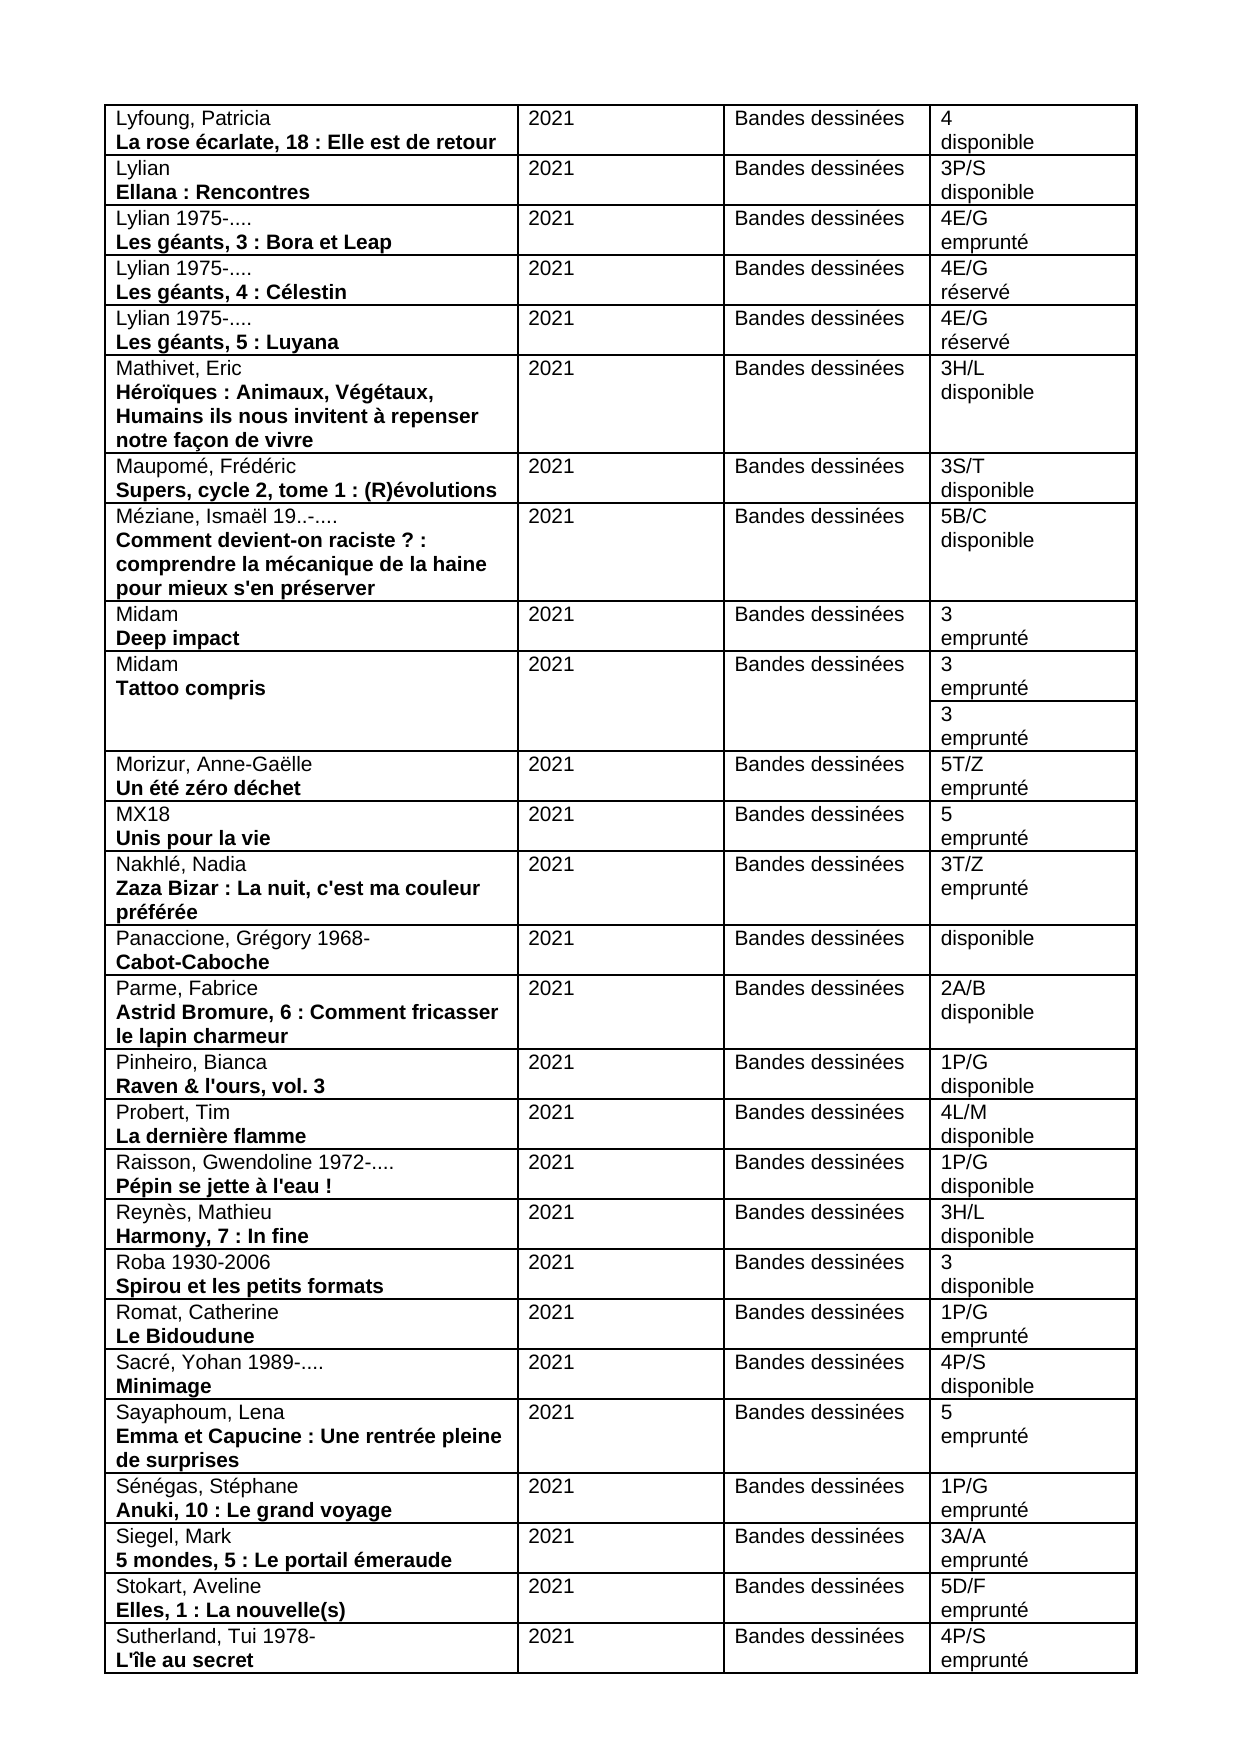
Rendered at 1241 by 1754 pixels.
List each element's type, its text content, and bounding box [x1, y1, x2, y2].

table_cell 3P/S disponible [931, 156, 1135, 204]
table_cell 3 disponible [931, 1250, 1135, 1298]
table_cell 2021 [519, 1400, 723, 1472]
table_cell Probert, Tim La dernière flamme [106, 1100, 517, 1148]
table_cell 2021 [519, 1050, 723, 1098]
table_cell 2021 [519, 1250, 723, 1298]
table_cell Bandes dessinées [725, 206, 929, 254]
table_cell 2021 [519, 1524, 723, 1572]
table_cell 4E/G réservé [931, 306, 1135, 354]
table_cell 3 emprunté [931, 602, 1135, 650]
table_cell 2021 [519, 1200, 723, 1248]
table_cell Lylian 1975-.... Les géants, 3 : Bora et Leap [106, 206, 517, 254]
table_cell 2021 [519, 454, 723, 502]
table_cell 3 emprunté [931, 702, 1135, 750]
table_cell Roba 1930-2006 Spirou et les petits formats [106, 1250, 517, 1298]
table_cell Bandes dessinées [725, 1150, 929, 1198]
table_cell 5B/C disponible [931, 504, 1135, 600]
table_cell Bandes dessinées [725, 1524, 929, 1572]
table_cell Reynès, Mathieu Harmony, 7 : In fine [106, 1200, 517, 1248]
table_cell Siegel, Mark 5 mondes, 5 : Le portail émeraude [106, 1524, 517, 1572]
table_cell Nakhlé, Nadia Zaza Bizar : La nuit, c'est ma couleur préférée [106, 852, 517, 924]
table_cell Morizur, Anne-Gaëlle Un été zéro déchet [106, 752, 517, 800]
table_cell 2021 [519, 1150, 723, 1198]
table_cell Panaccione, Grégory 1968- Cabot-Caboche [106, 926, 517, 974]
table_cell 4P/S disponible [931, 1350, 1135, 1398]
table_cell 5T/Z emprunté [931, 752, 1135, 800]
table_cell 2021 [519, 1474, 723, 1522]
table_cell MX18 Unis pour la vie [106, 802, 517, 850]
table_cell 2A/B disponible [931, 976, 1135, 1048]
table_cell Lylian Ellana : Rencontres [106, 156, 517, 204]
table_cell 5 emprunté [931, 802, 1135, 850]
table_cell 3S/T disponible [931, 454, 1135, 502]
table_cell 4 disponible [931, 106, 1135, 154]
table_cell Sacré, Yohan 1989-.... Minimage [106, 1350, 517, 1398]
table_cell 4E/G réservé [931, 256, 1135, 304]
table_cell Midam Tattoo compris [106, 652, 517, 750]
table_cell Sayaphoum, Lena Emma et Capucine : Une rentrée pleine de surprises [106, 1400, 517, 1472]
table_cell 2021 [519, 852, 723, 924]
table_cell Bandes dessinées [725, 454, 929, 502]
table_cell 3 emprunté [931, 652, 1135, 700]
table_cell 5 emprunté [931, 1400, 1135, 1472]
table_cell Bandes dessinées [725, 1050, 929, 1098]
table_cell Bandes dessinées [725, 356, 929, 452]
table_cell Romat, Catherine Le Bidoudune [106, 1300, 517, 1348]
table_cell Bandes dessinées [725, 306, 929, 354]
table_cell Bandes dessinées [725, 752, 929, 800]
table_cell Méziane, Ismaël 19..-.... Comment devient-on raciste ? : comprendre la mécanique de la haine pour mieux s'en préserver [106, 504, 517, 600]
table_cell Bandes dessinées [725, 602, 929, 650]
table_cell 2021 [519, 752, 723, 800]
table_cell Sénégas, Stéphane Anuki, 10 : Le grand voyage [106, 1474, 517, 1522]
table_cell 2021 [519, 106, 723, 154]
table_cell Bandes dessinées [725, 156, 929, 204]
table_cell 2021 [519, 1624, 723, 1672]
table_cell 3H/L disponible [931, 356, 1135, 452]
table_cell Bandes dessinées [725, 1300, 929, 1348]
table_cell Bandes dessinées [725, 1624, 929, 1672]
table_cell 2021 [519, 306, 723, 354]
table_cell 2021 [519, 602, 723, 650]
table_cell Bandes dessinées [725, 1574, 929, 1622]
table_cell Raisson, Gwendoline 1972-.... Pépin se jette à l'eau ! [106, 1150, 517, 1198]
table_cell Parme, Fabrice Astrid Bromure, 6 : Comment fricasser le lapin charmeur [106, 976, 517, 1048]
table_cell 2021 [519, 1350, 723, 1398]
table_cell 2021 [519, 206, 723, 254]
table_cell 2021 [519, 802, 723, 850]
table_cell 4L/M disponible [931, 1100, 1135, 1148]
table_cell Bandes dessinées [725, 802, 929, 850]
table_cell Bandes dessinées [725, 1250, 929, 1298]
table_cell Bandes dessinées [725, 1474, 929, 1522]
table_cell disponible [931, 926, 1135, 974]
table_cell 2021 [519, 504, 723, 600]
table_cell Bandes dessinées [725, 504, 929, 600]
table_cell Bandes dessinées [725, 106, 929, 154]
table_cell 2021 [519, 652, 723, 750]
table_cell Bandes dessinées [725, 1200, 929, 1248]
table_cell Bandes dessinées [725, 1100, 929, 1148]
table_cell Lyfoung, Patricia La rose écarlate, 18 : Elle est de retour [106, 106, 517, 154]
table_cell Bandes dessinées [725, 1400, 929, 1472]
table_cell Bandes dessinées [725, 1350, 929, 1398]
table_cell 1P/G disponible [931, 1050, 1135, 1098]
table_cell 4P/S emprunté [931, 1624, 1135, 1672]
table_cell Midam Deep impact [106, 602, 517, 650]
table_cell 2021 [519, 156, 723, 204]
table_cell 1P/G emprunté [931, 1300, 1135, 1348]
table_cell 2021 [519, 256, 723, 304]
table_cell Lylian 1975-.... Les géants, 5 : Luyana [106, 306, 517, 354]
table_cell 1P/G disponible [931, 1150, 1135, 1198]
table_cell 3T/Z emprunté [931, 852, 1135, 924]
table_cell Bandes dessinées [725, 652, 929, 750]
table_cell Maupomé, Frédéric Supers, cycle 2, tome 1 : (R)évolutions [106, 454, 517, 502]
table_cell 1P/G emprunté [931, 1474, 1135, 1522]
table_cell Bandes dessinées [725, 256, 929, 304]
table_cell Bandes dessinées [725, 926, 929, 974]
table_cell Bandes dessinées [725, 976, 929, 1048]
table_cell 2021 [519, 926, 723, 974]
table_cell 3A/A emprunté [931, 1524, 1135, 1572]
table_cell 2021 [519, 1574, 723, 1622]
table_cell Mathivet, Eric Héroïques : Animaux, Végétaux, Humains ils nous invitent à repenser notre façon de vivre [106, 356, 517, 452]
table_cell 2021 [519, 1100, 723, 1148]
table_cell Lylian 1975-.... Les géants, 4 : Célestin [106, 256, 517, 304]
table_cell 2021 [519, 976, 723, 1048]
table_cell 3H/L disponible [931, 1200, 1135, 1248]
table_cell Sutherland, Tui 1978- L'île au secret [106, 1624, 517, 1672]
table_cell 5D/F emprunté [931, 1574, 1135, 1622]
table_cell 2021 [519, 1300, 723, 1348]
table_cell Stokart, Aveline Elles, 1 : La nouvelle(s) [106, 1574, 517, 1622]
table_cell 2021 [519, 356, 723, 452]
table_cell 4E/G emprunté [931, 206, 1135, 254]
table_cell Bandes dessinées [725, 852, 929, 924]
table_cell Pinheiro, Bianca Raven & l'ours, vol. 3 [106, 1050, 517, 1098]
